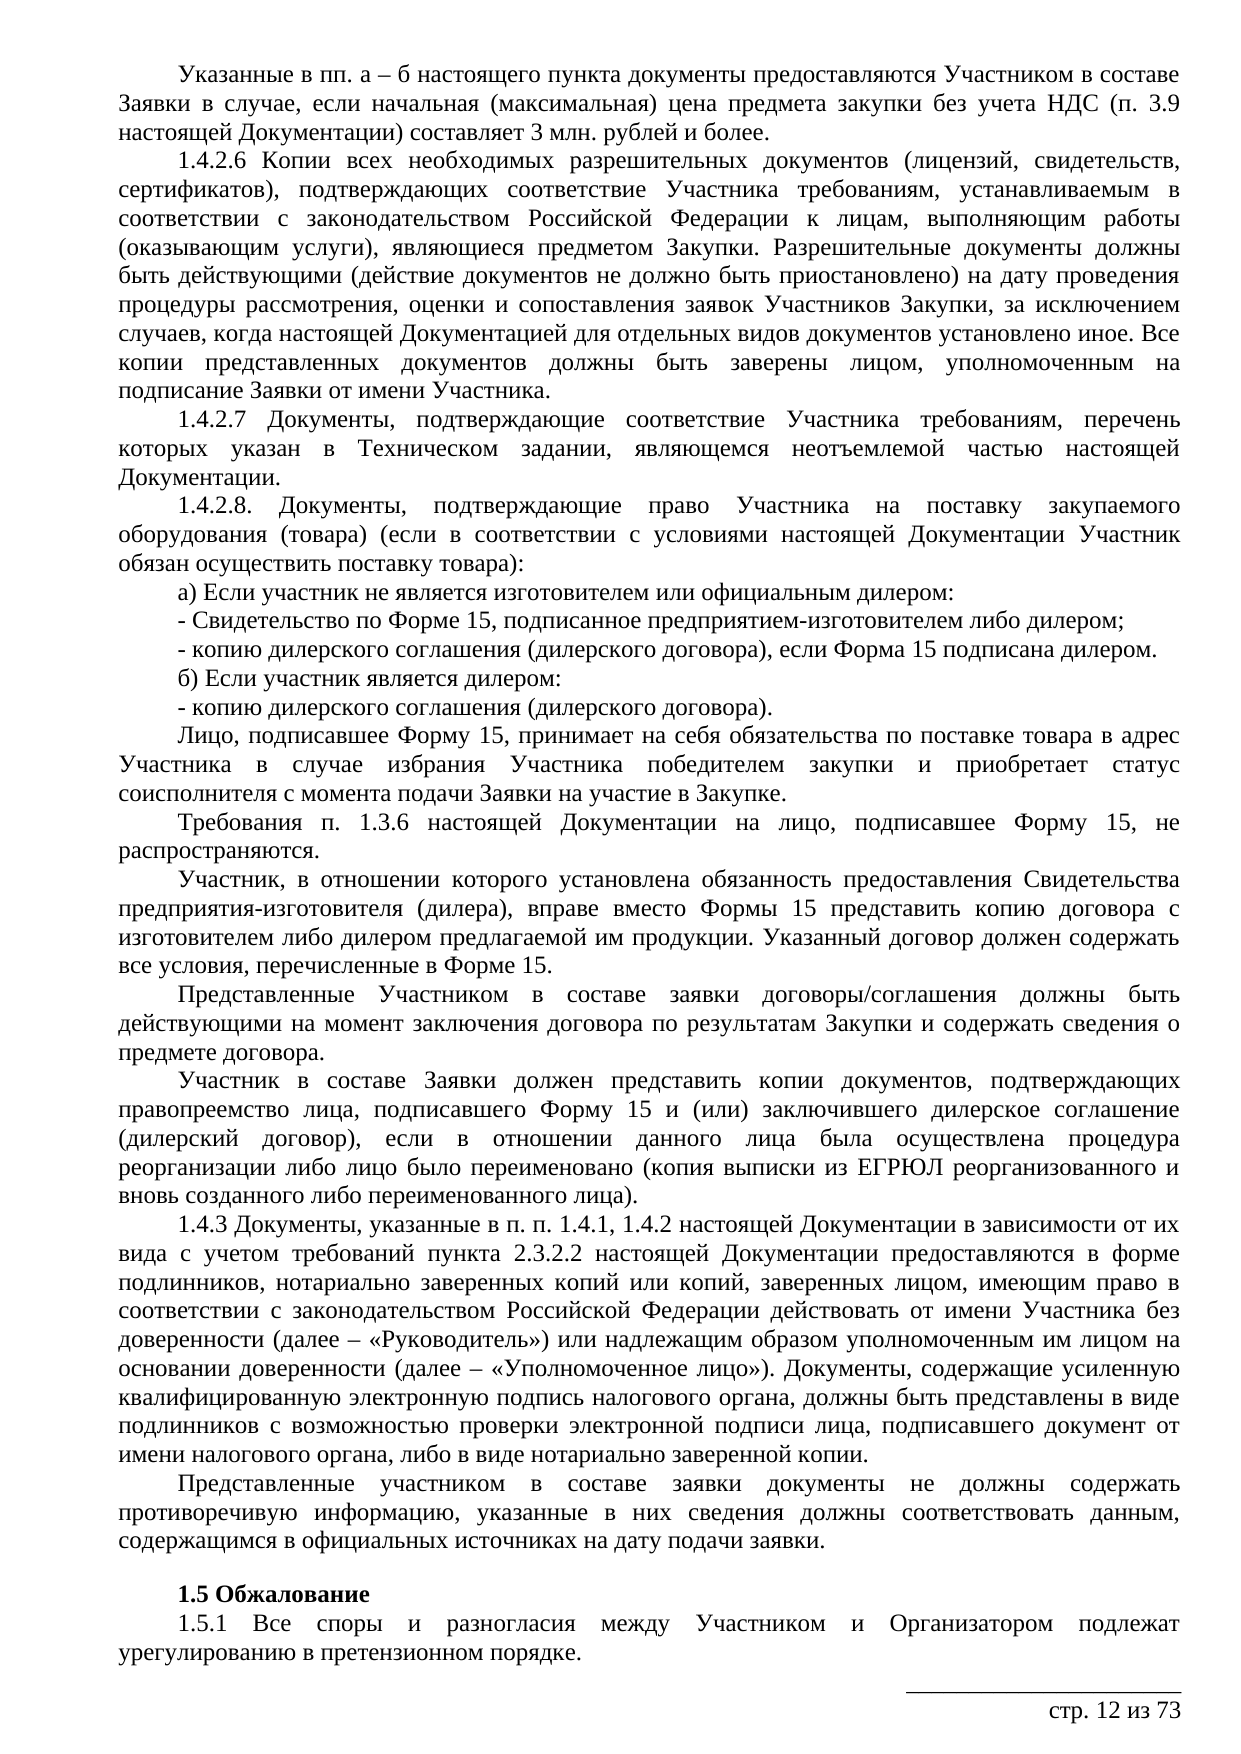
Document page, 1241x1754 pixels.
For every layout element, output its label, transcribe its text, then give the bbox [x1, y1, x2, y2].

text Участник, в отношении которого установлена обязанность предоставления Свидетельства предприятия-изготовителя (дилера), вправе вместо Формы 15 представить копию договора с изготовителем либо дилером предлагаемой им продукции. Указанный договор должен содержать все условия, перечисленные в Форме 15. [118, 864, 1181, 979]
text б) Если участник является дилером: [118, 663, 1181, 692]
text Представленные Участником в составе заявки договоры/соглашения должны быть действующими на момент заключения договора по результатам Закупки и содержать сведения о предмете договора. [118, 979, 1181, 1065]
text Требования п. 1.3.6 настоящей Документации на лицо, подписавшее Форму 15, не распространяются. [118, 807, 1181, 864]
text 1.4.2.8. Документы, подтверждающие право Участника на поставку закупаемого оборудования (товара) (если в соответствии с условиями настоящей Документации Участник обязан осуществить поставку товара): [118, 490, 1181, 577]
text Участник в составе Заявки должен представить копии документов, подтверждающих правопреемство лица, подписавшего Форму 15 и (или) заключившего дилерское соглашение (дилерский договор), если в отношении данного лица была осуществлена процедура реорганизации либо лицо было переименовано (копия выписки из ЕГРЮЛ реорганизованного и вновь созданного либо переименованного лица). [118, 1065, 1181, 1209]
text 1.4.2.6 Копии всех необходимых разрешительных документов (лицензий, свидетельств, сертификатов), подтверждающих соответствие Участника требованиям, устанавливаемым в соответствии с законодательством Российской Федерации к лицам, выполняющим работы (оказывающим услуги), являющиеся предметом Закупки. Разрешительные документы должны быть действующими (действие документов не должно быть приостановлено) на дату проведения процедуры рассмотрения, оценки и сопоставления заявок Участников Закупки, за исключением случаев, когда настоящей Документацией для отдельных видов документов установлено иное. Все копии представленных документов должны быть заверены лицом, уполномоченным на подписание Заявки от имени Участника. [118, 145, 1181, 404]
text Представленные участником в составе заявки документы не должны содержать противоречивую информацию, указанные в них сведения должны соответствовать данным, содержащимся в официальных источниках на дату подачи заявки. [118, 1468, 1181, 1554]
text Указанные в пп. а – б настоящего пункта документы предоставляются Участником в составе Заявки в случае, если начальная (максимальная) цена предмета закупки без учета НДС (п. 3.9 настоящей Документации) составляет 3 млн. рублей и более. [118, 59, 1181, 145]
text а) Если участник не является изготовителем или официальным дилером: [118, 577, 1181, 605]
text Лицо, подписавшее Форму 15, принимает на себя обязательства по поставке товара в адрес Участника в случае избрания Участника победителем закупки и приобретает статус соисполнителя с момента подачи Заявки на участие в Закупке. [118, 720, 1181, 807]
text 1.5.1 Все споры и разногласия между Участником и Организатором подлежат урегулированию в претензионном порядке. [118, 1608, 1181, 1665]
text - Свидетельство по Форме 15, подписанное предприятием-изготовителем либо дилером; [118, 605, 1181, 634]
text - копию дилерского соглашения (дилерского договора). [118, 692, 1181, 720]
text 1.4.3 Документы, указанные в п. п. 1.4.1, 1.4.2 настоящей Документации в зависимости от их вида с учетом требований пункта 2.3.2.2 настоящей Документации предоставляются в форме подлинников, нотариально заверенных копий или копий, заверенных лицом, имеющим право в соответствии с законодательством Российской Федерации действовать от имени Участника без доверенности (далее – «Руководитель») или надлежащим образом уполномоченным им лицом на основании доверенности (далее – «Уполномоченное лицо»). Документы, содержащие усиленную квалифицированную электронную подпись налогового органа, должны быть представлены в виде подлинников с возможностью проверки электронной подписи лица, подписавшего документ от имени налогового органа, либо в виде нотариально заверенной копии. [118, 1209, 1181, 1468]
text 1.4.2.7 Документы, подтверждающие соответствие Участника требованиям, перечень которых указан в Техническом задании, являющемся неотъемлемой частью настоящей Документации. [118, 404, 1181, 490]
text - копию дилерского соглашения (дилерского договора), если Форма 15 подписана дилером. [118, 634, 1181, 663]
text 1.5 Обжалование [118, 1579, 1181, 1608]
